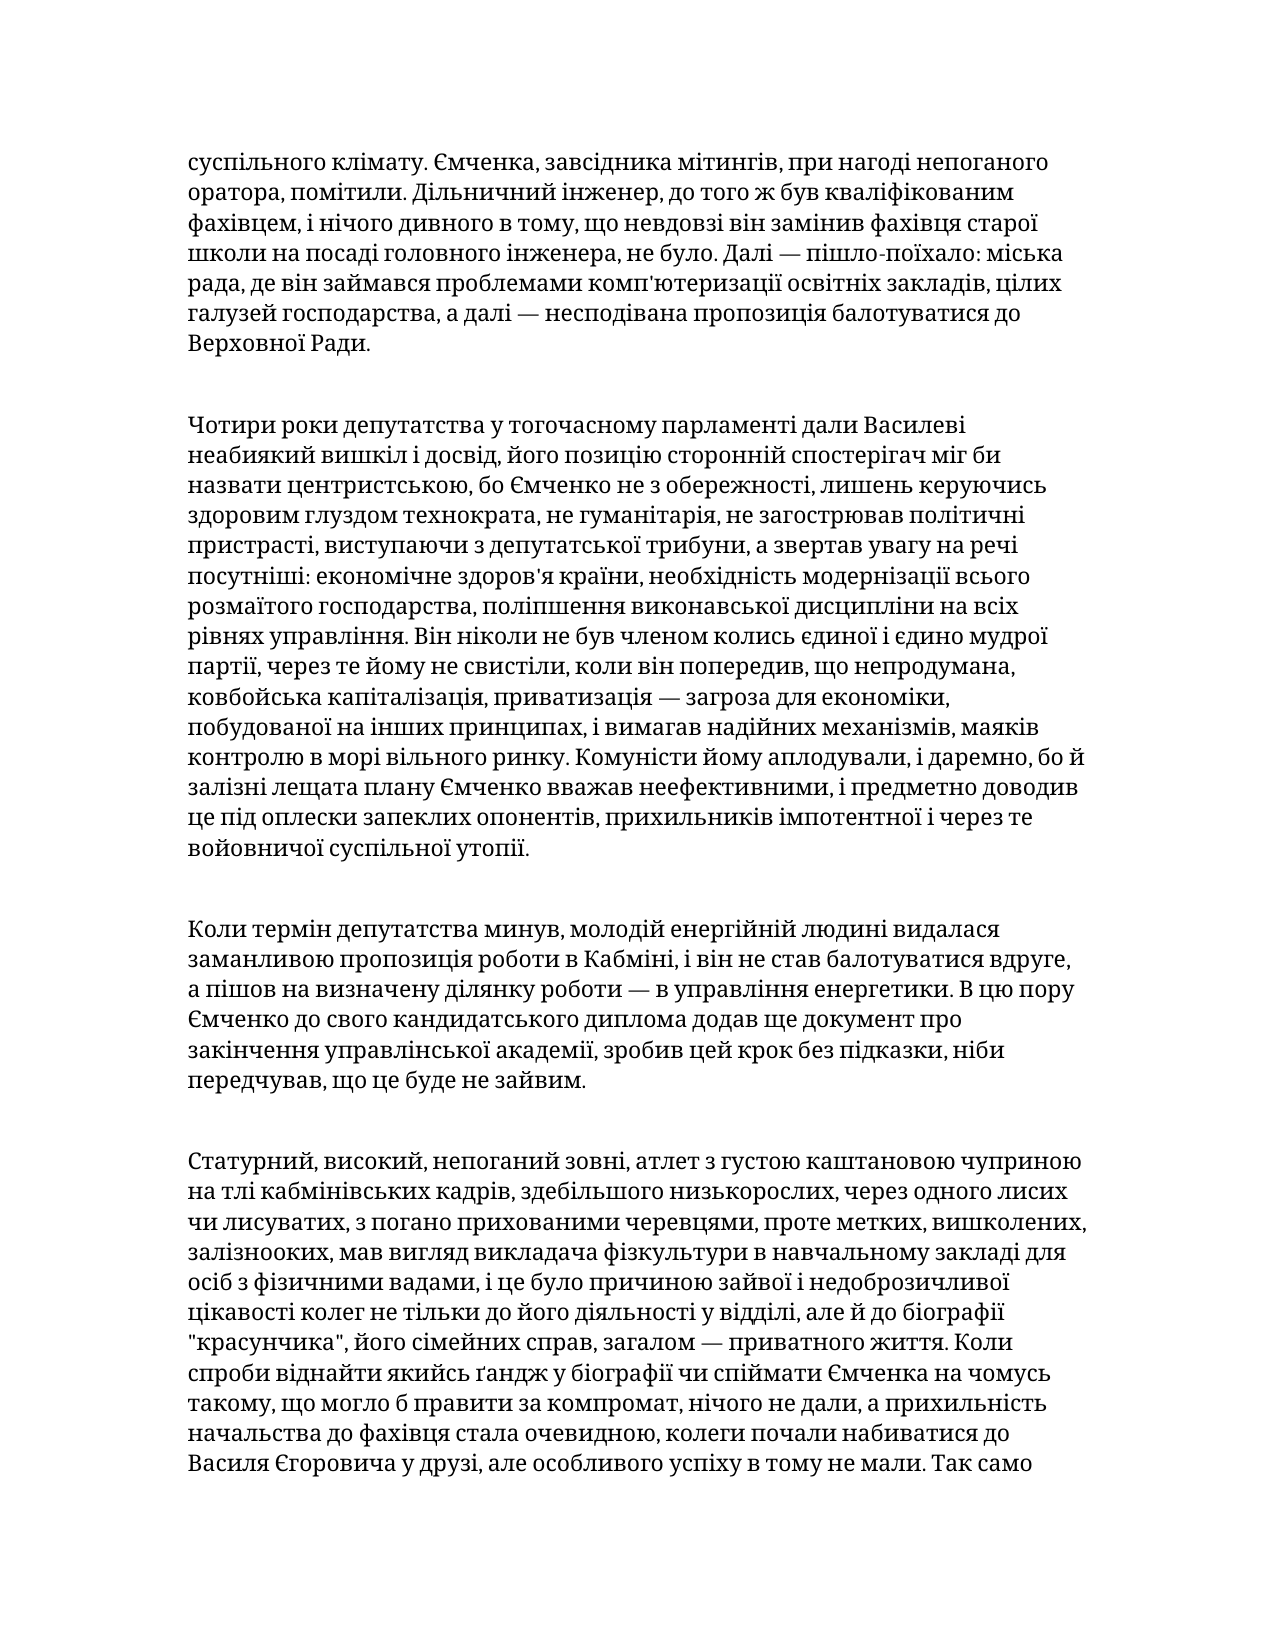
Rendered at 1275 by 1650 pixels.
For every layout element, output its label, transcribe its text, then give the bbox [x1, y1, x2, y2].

text Коли термін депутатства минув, молодій енергійній людині видалася заманливою пропозиція роботи в Кабміні, і він не став балотуватися вдруге, а пішов на визначену ділянку роботи — в управління енергетики. В цю пору Ємченко до свого кандидатського диплома додав ще документ про закінчення управлінської академії, зробив цей крок без підказки, ніби передчував, що це буде не зайвим. [187, 886, 1087, 1094]
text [187, 1119, 1087, 1477]
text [187, 150, 1087, 358]
text Чотири роки депутатства у тогочасному парламенті дали Василеві неабиякий вишкіл і досвід, його позицію сторонній спостерігач міг би назвати центристською, бо Ємченко не з обережності, лишень керуючись здоровим глуздом технократа, не гуманітарія, не загострював політичні пристрасті, виступаючи з депутатської трибуни, а звертав увагу на речі посутніші: економічне здоров'я країни, необхідність модернізації всього розмаїтого господарства, поліпшення виконавської дисципліни на всіх рівнях управління. Він ніколи не був членом колись єдиної і єдино мудрої партії, через те йому не свистіли, коли він попередив, що непродумана, ковбойська капіталізація, приватизація — загроза для економіки, побудованої на інших принципах, і вимагав надійних механізмів, маяків контролю в морі вільного ринку. Комуністи йому аплодували, і даремно, бо й залізні лещата плану Ємченко вважав неефективними, і предметно доводив це під оплески запеклих опонентів, прихильників імпотентної і через те войовничої суспільної утопії. [187, 382, 1087, 862]
